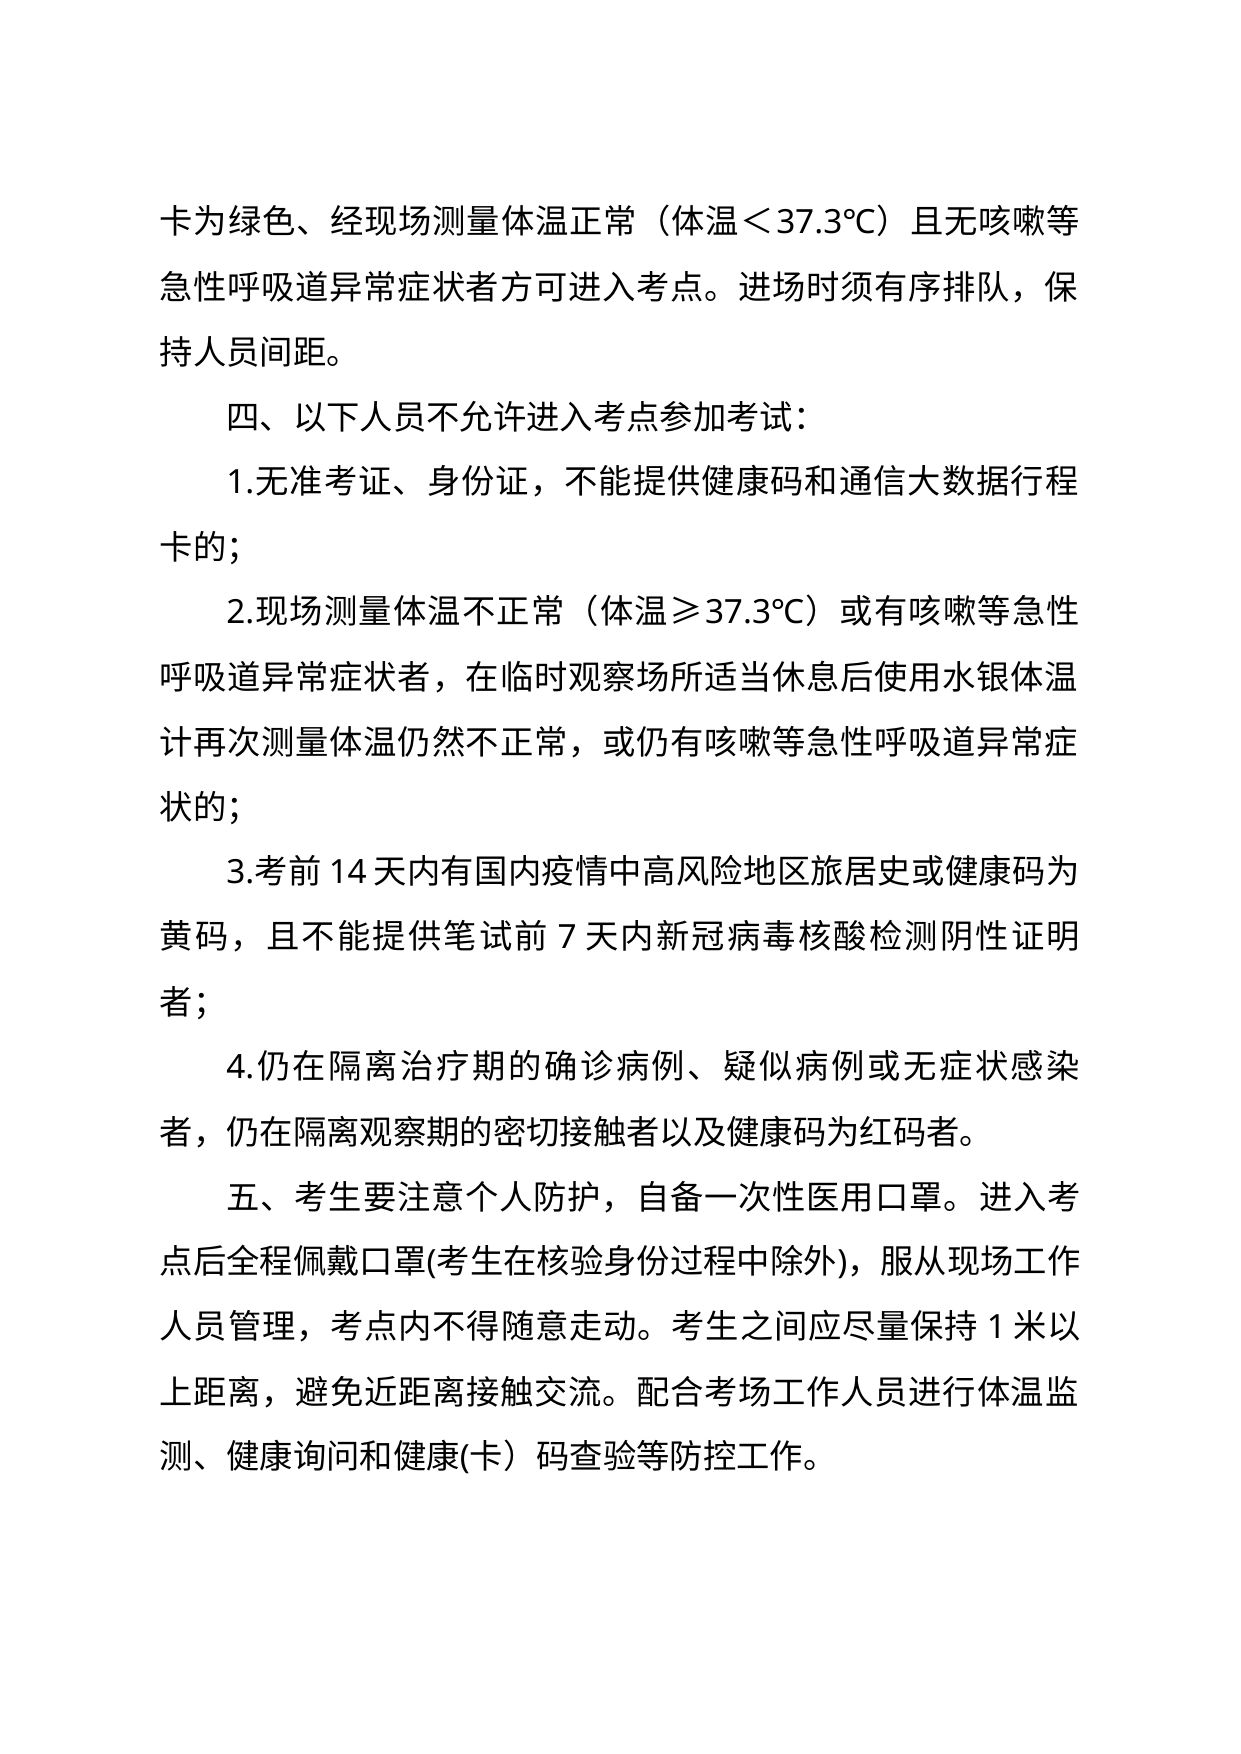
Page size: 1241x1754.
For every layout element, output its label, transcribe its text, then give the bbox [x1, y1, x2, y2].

text 4.仍在隔离治疗期的确诊病例、疑似病例或无症状感染者，仍在隔离观察期的密切接触者以及健康码为红码者。 [159, 1032, 1081, 1162]
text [159, 187, 1081, 382]
text 2.现场测量体温不正常（体温≥37.3℃）或有咳嗽等急性呼吸道异常症状者，在临时观察场所适当休息后使用水银体温计再次测量体温仍然不正常，或仍有咳嗽等急性呼吸道异常症状的； [159, 577, 1081, 837]
text 3.考前14天内有国内疫情中高风险地区旅居史或健康码为黄码，且不能提供笔试前7天内新冠病毒核酸检测阴性证明者； [159, 837, 1081, 1032]
text 四、以下人员不允许进入考点参加考试： [159, 382, 1081, 447]
text 五、考生要注意个人防护，自备一次性医用口罩。进入考点后全程佩戴口罩(考生在核验身份过程中除外)，服从现场工作人员管理，考点内不得随意走动。考生之间应尽量保持1米以上距离，避免近距离接触交流。配合考场工作人员进行体温监测、健康询问和健康(卡）码查验等防控工作。 [159, 1162, 1081, 1487]
text 1.无准考证、身份证，不能提供健康码和通信大数据行程卡的； [159, 447, 1081, 577]
